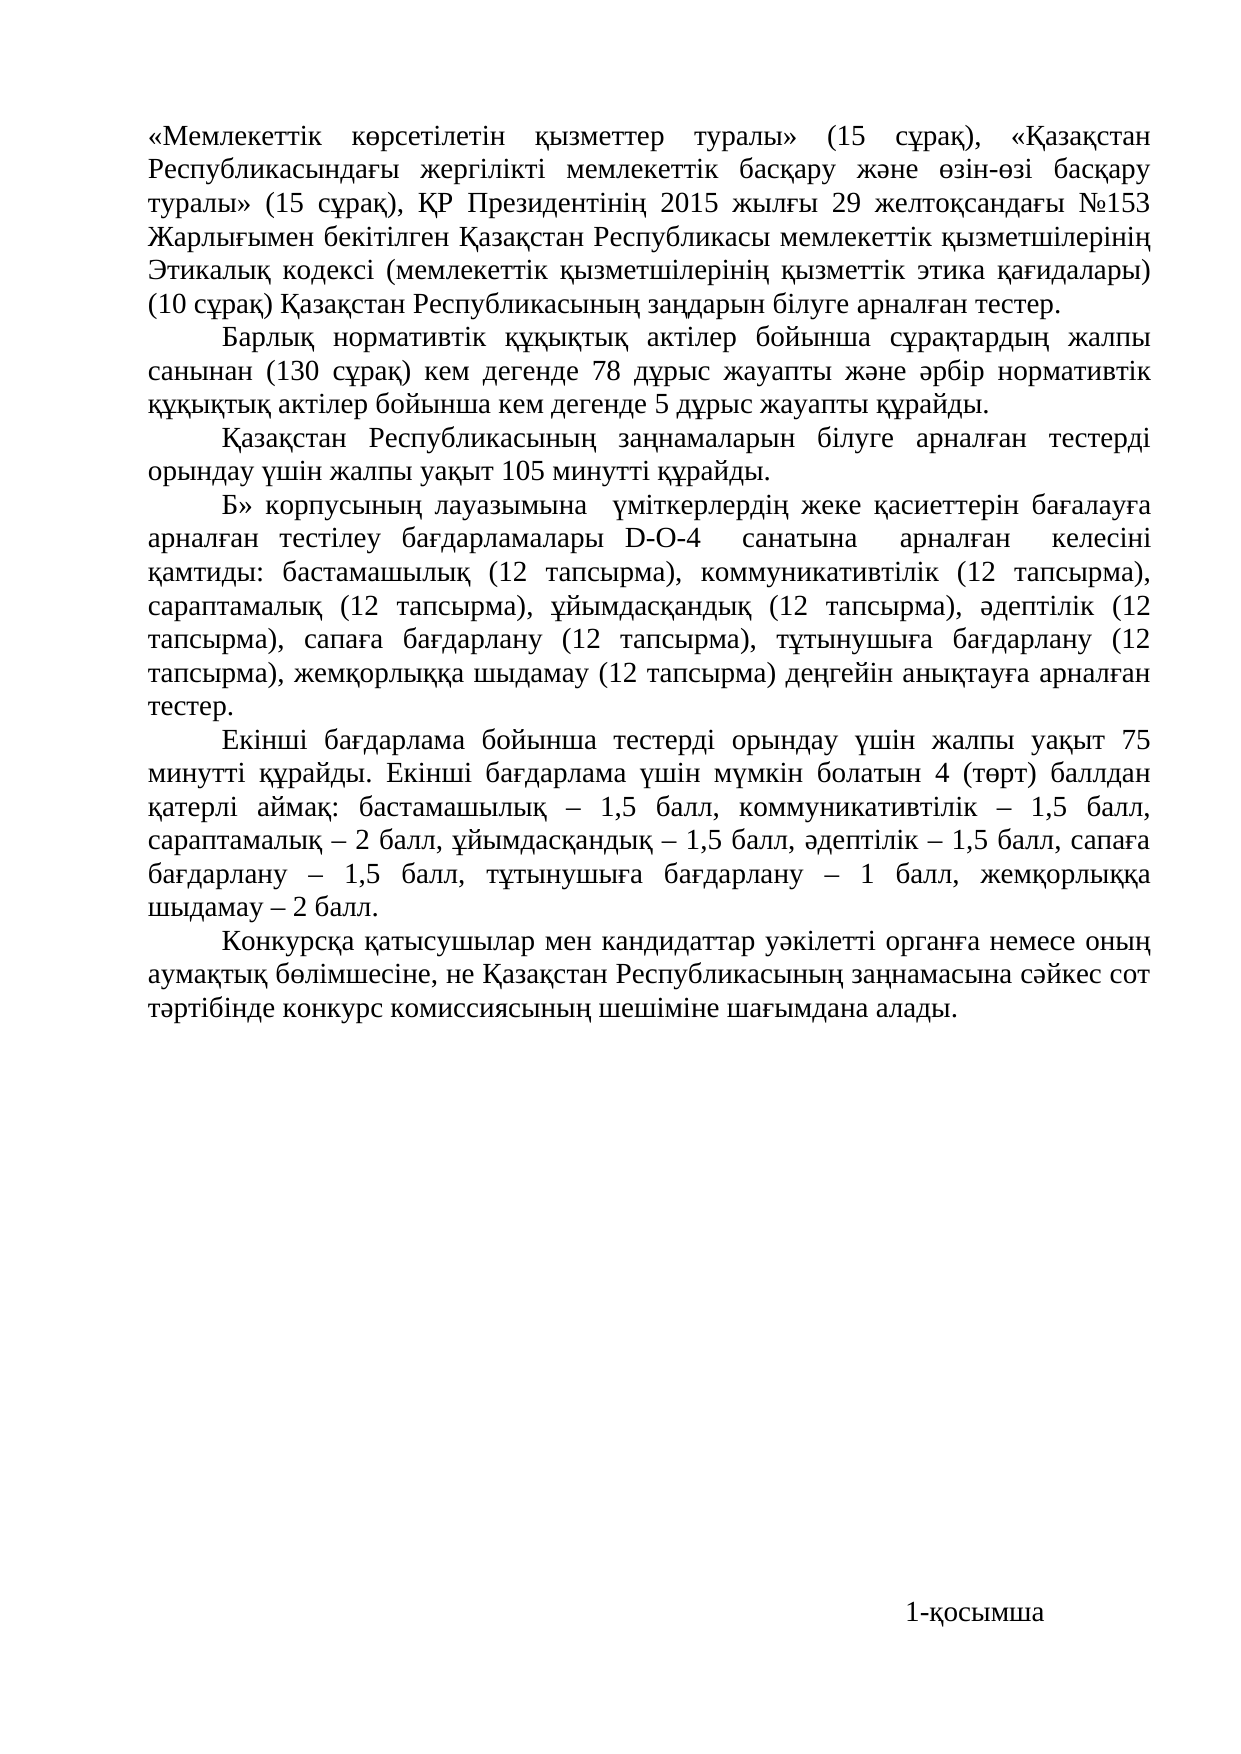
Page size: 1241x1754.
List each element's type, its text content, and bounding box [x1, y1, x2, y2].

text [148, 118, 1152, 319]
text Б» корпусының лауазымына үміткерлердің жеке қасиеттерін бағалауға арналған тестілеу бағдарламалары D-O-4 санатына арналған келесіні қамтиды: бастамашылық (12 тапсырма), коммуникативтілік (12 тапсырма), сараптамалық (12 тапсырма), ұйымдасқандық (12 тапсырма), әдептілік (12 тапсырма), сапаға бағдарлану (12 тапсырма), тұтынушыға бағдарлану (12 тапсырма), жемқорлыққа шыдамау (12 тапсырма) деңгейін анықтауға арналған тестер. [148, 487, 1152, 722]
text Конкурсқа қатысушылар мен кандидаттар уәкiлеттi органға немесе оның аумақтық бөлiмшесiне, не Қазақстан Республикасының заңнамасына сәйкес сот тәртiбiнде конкурс комиссиясының шешiмiне шағымдана алады. [148, 923, 1152, 1024]
text Барлық нормативтік құқықтық актілер бойынша сұрақтардың жалпы санынан (130 сұрақ) кем дегенде 78 дұрыс жауапты және әрбір нормативтік құқықтық актілер бойынша кем дегенде 5 дұрыс жауапты құрайды. [148, 319, 1152, 420]
text Екінші бағдарлама бойынша тестерді орындау үшін жалпы уақыт 75 минутті құрайды. Екінші бағдарлама үшін мүмкін болатын 4 (төрт) баллдан қатерлі аймақ: бастамашылық – 1,5 балл, коммуникативтілік – 1,5 балл, сараптамалық – 2 балл, ұйымдасқандық – 1,5 балл, әдептілік – 1,5 балл, сапаға бағдарлану – 1,5 балл, тұтынушыға бағдарлану – 1 балл, жемқорлыққа шыдамау – 2 балл. [148, 722, 1152, 923]
text Қазақстан Республикасының заңнамаларын білуге арналған тестерді орындау үшін жалпы уақыт 105 минутті құрайды. [148, 420, 1152, 487]
text 1-қосымша [798, 1594, 1152, 1627]
